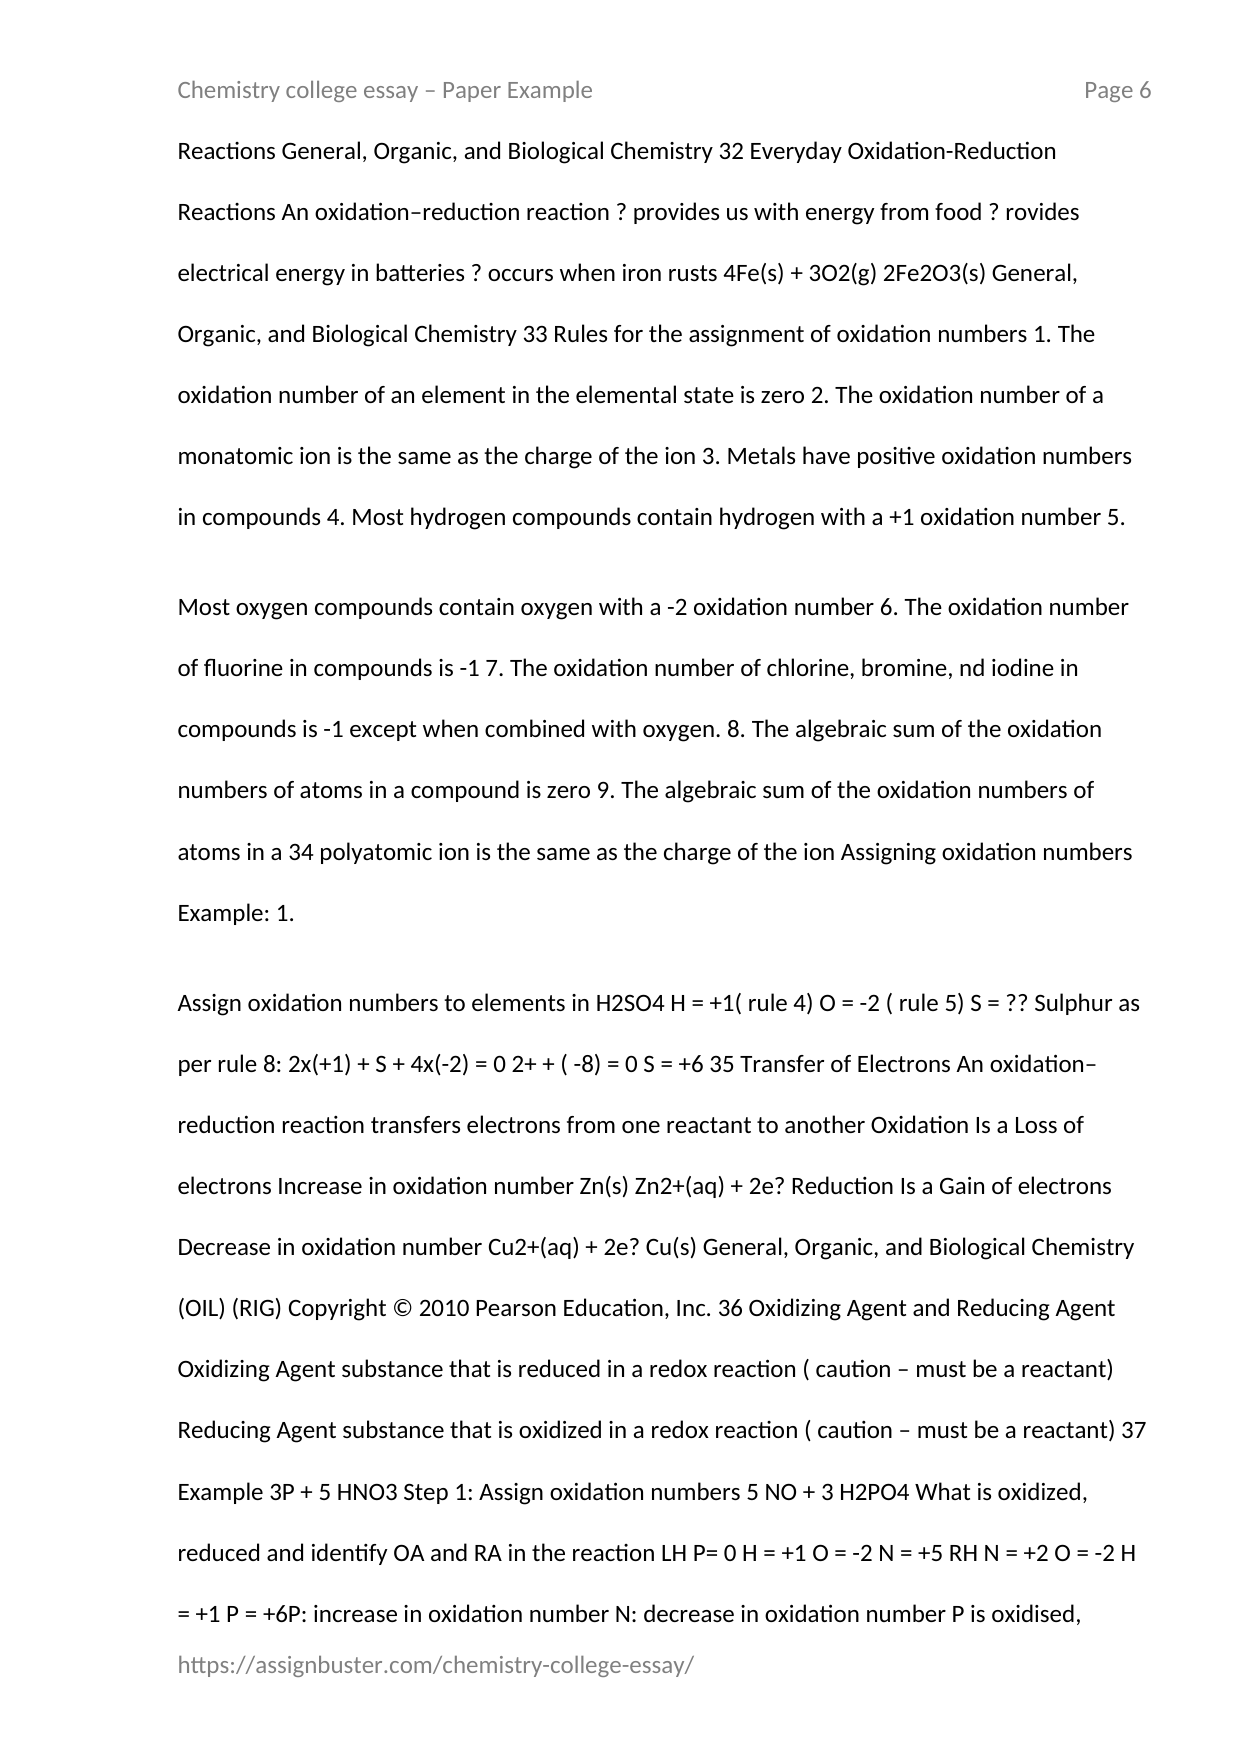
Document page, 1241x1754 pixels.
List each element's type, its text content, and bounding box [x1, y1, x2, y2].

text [177, 135, 1152, 532]
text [177, 987, 1152, 1628]
text Most oxygen compounds contain oxygen with a -2 oxidation number 6. The oxidation number of fluorine in compounds is -1 7. The oxidation number of chlorine, bromine, nd iodine in compounds is -1 except when combined with oxygen. 8. The algebraic sum of the oxidation numbers of atoms in a compound is zero 9. The algebraic sum of the oxidation numbers of atoms in a 34 polyatomic ion is the same as the charge of the ion Assigning oxidation numbers Example: 1. [177, 592, 1152, 927]
